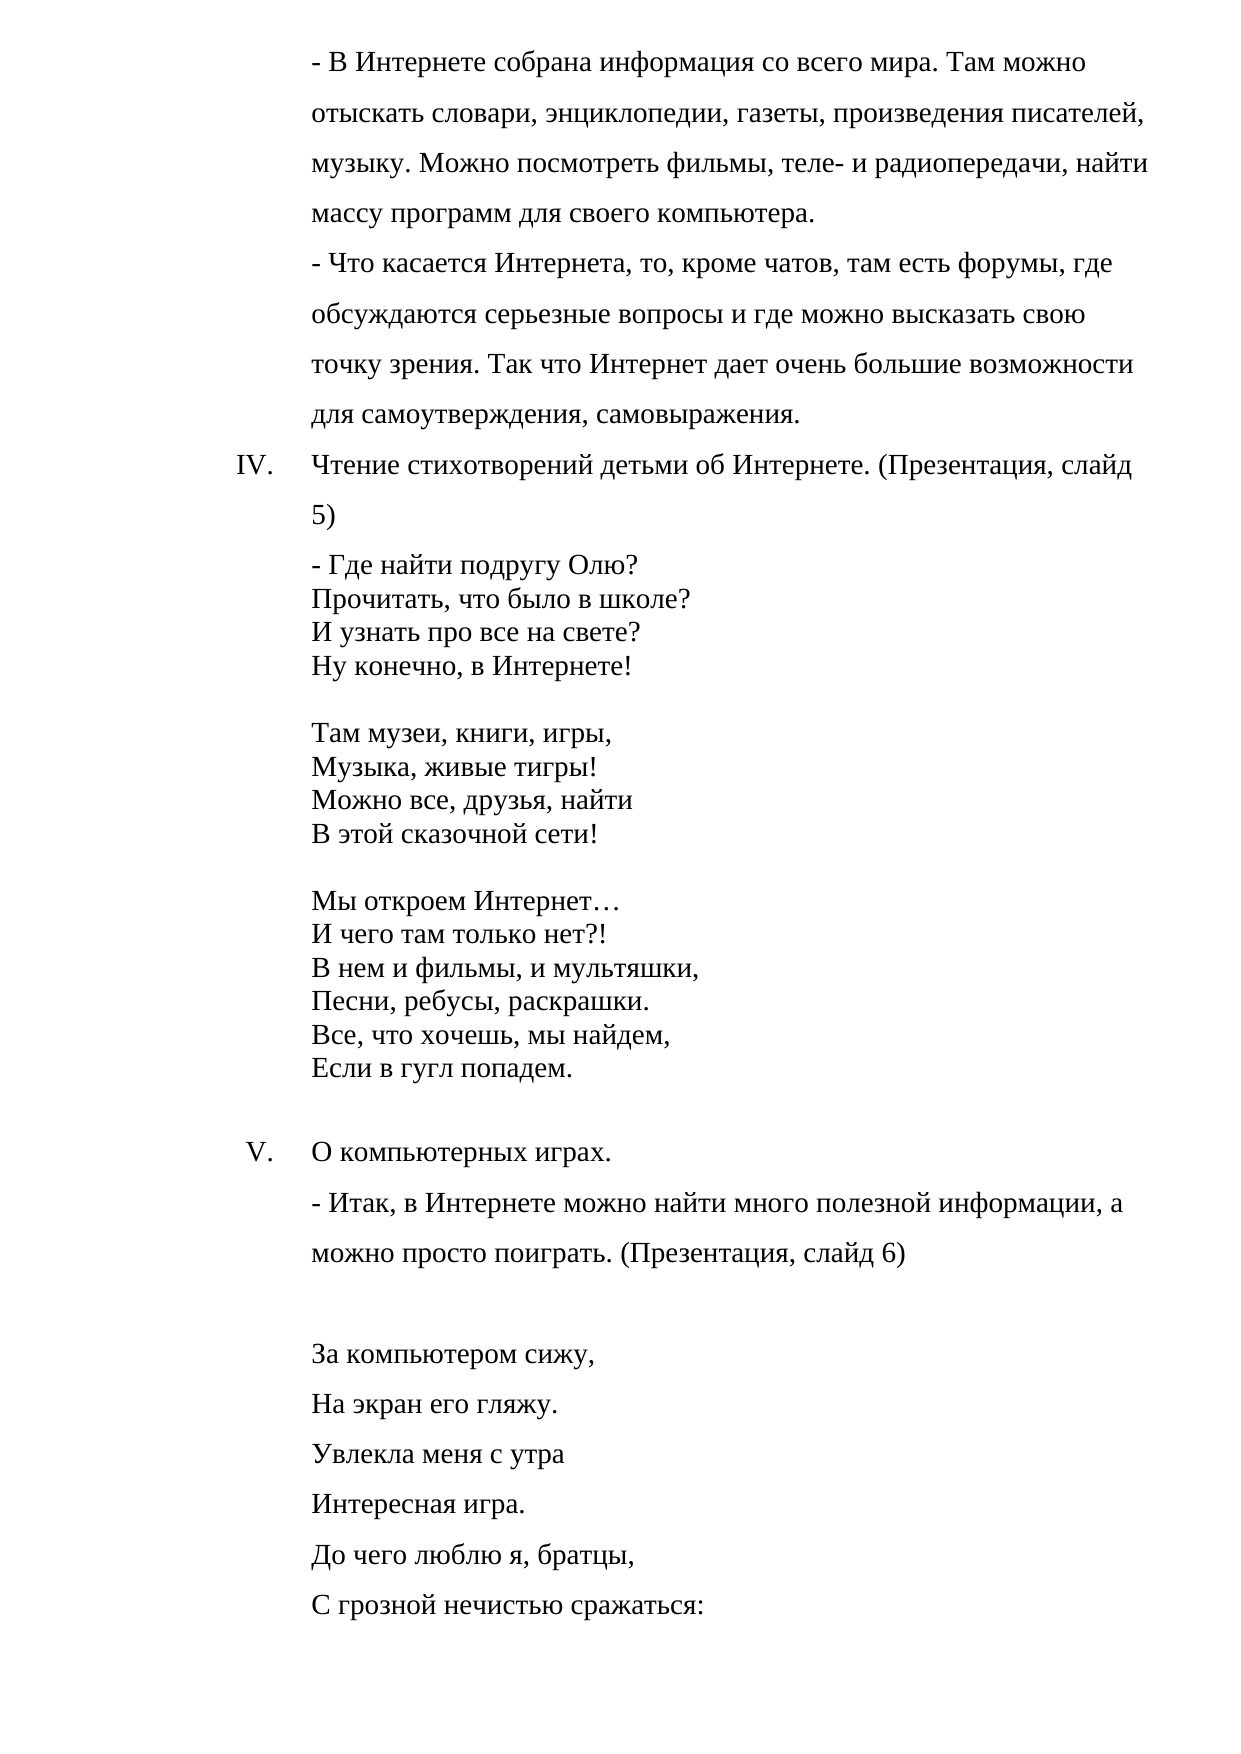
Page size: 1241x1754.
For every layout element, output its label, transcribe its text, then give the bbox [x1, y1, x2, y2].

text В этой сказочной сети! [311, 816, 1152, 849]
list Чтение стихотворений детьми об Интернете. (Презентация, слайд 5) [274, 447, 1152, 531]
text - Где найти подругу Олю? [311, 547, 1152, 581]
text И узнать про все на свете? [311, 614, 1152, 648]
text - Итак, в Интернете можно найти много полезной информации, а можно просто поиграть. (Презентация, слайд 6) [311, 1185, 1152, 1269]
text Ну конечно, в Интернете! [311, 648, 1152, 682]
text Музыка, живые тигры! [311, 749, 1152, 782]
text На экран его гляжу. [311, 1386, 1152, 1419]
text Прочитать, что было в школе? [311, 581, 1152, 614]
text До чего люблю я, братцы, [311, 1537, 1152, 1571]
list О компьютерных играх. [274, 1134, 1152, 1168]
text Интересная игра. [311, 1487, 1152, 1520]
text За компьютером сижу, [311, 1336, 1152, 1369]
text - В Интернете собрана информация со всего мира. Там можно отыскать словари, энциклопедии, газеты, произведения писателей, музыку. Можно посмотреть фильмы, теле- и радиопередачи, найти массу программ для своего компьютера. [311, 44, 1152, 229]
text Песни, ребусы, раскрашки. [311, 983, 1152, 1017]
text В нем и фильмы, и мультяшки, [311, 950, 1152, 983]
text Увлекла меня с утра [311, 1436, 1152, 1470]
text Если в гугл попадем. [311, 1051, 1152, 1084]
text - Что касается Интернета, то, кроме чатов, там есть форумы, где обсуждаются серьезные вопросы и где можно высказать свою точку зрения. Так что Интернет дает очень большие возможности для самоутверждения, самовыражения. [311, 246, 1152, 430]
text И чего там только нет?! [311, 916, 1152, 950]
text Все, что хочешь, мы найдем, [311, 1017, 1152, 1051]
text Можно все, друзья, найти [311, 782, 1152, 816]
text Там музеи, книги, игры, [311, 715, 1152, 749]
text С грозной нечистью сражаться: [311, 1587, 1152, 1621]
text Мы откроем Интернет… [311, 883, 1152, 916]
